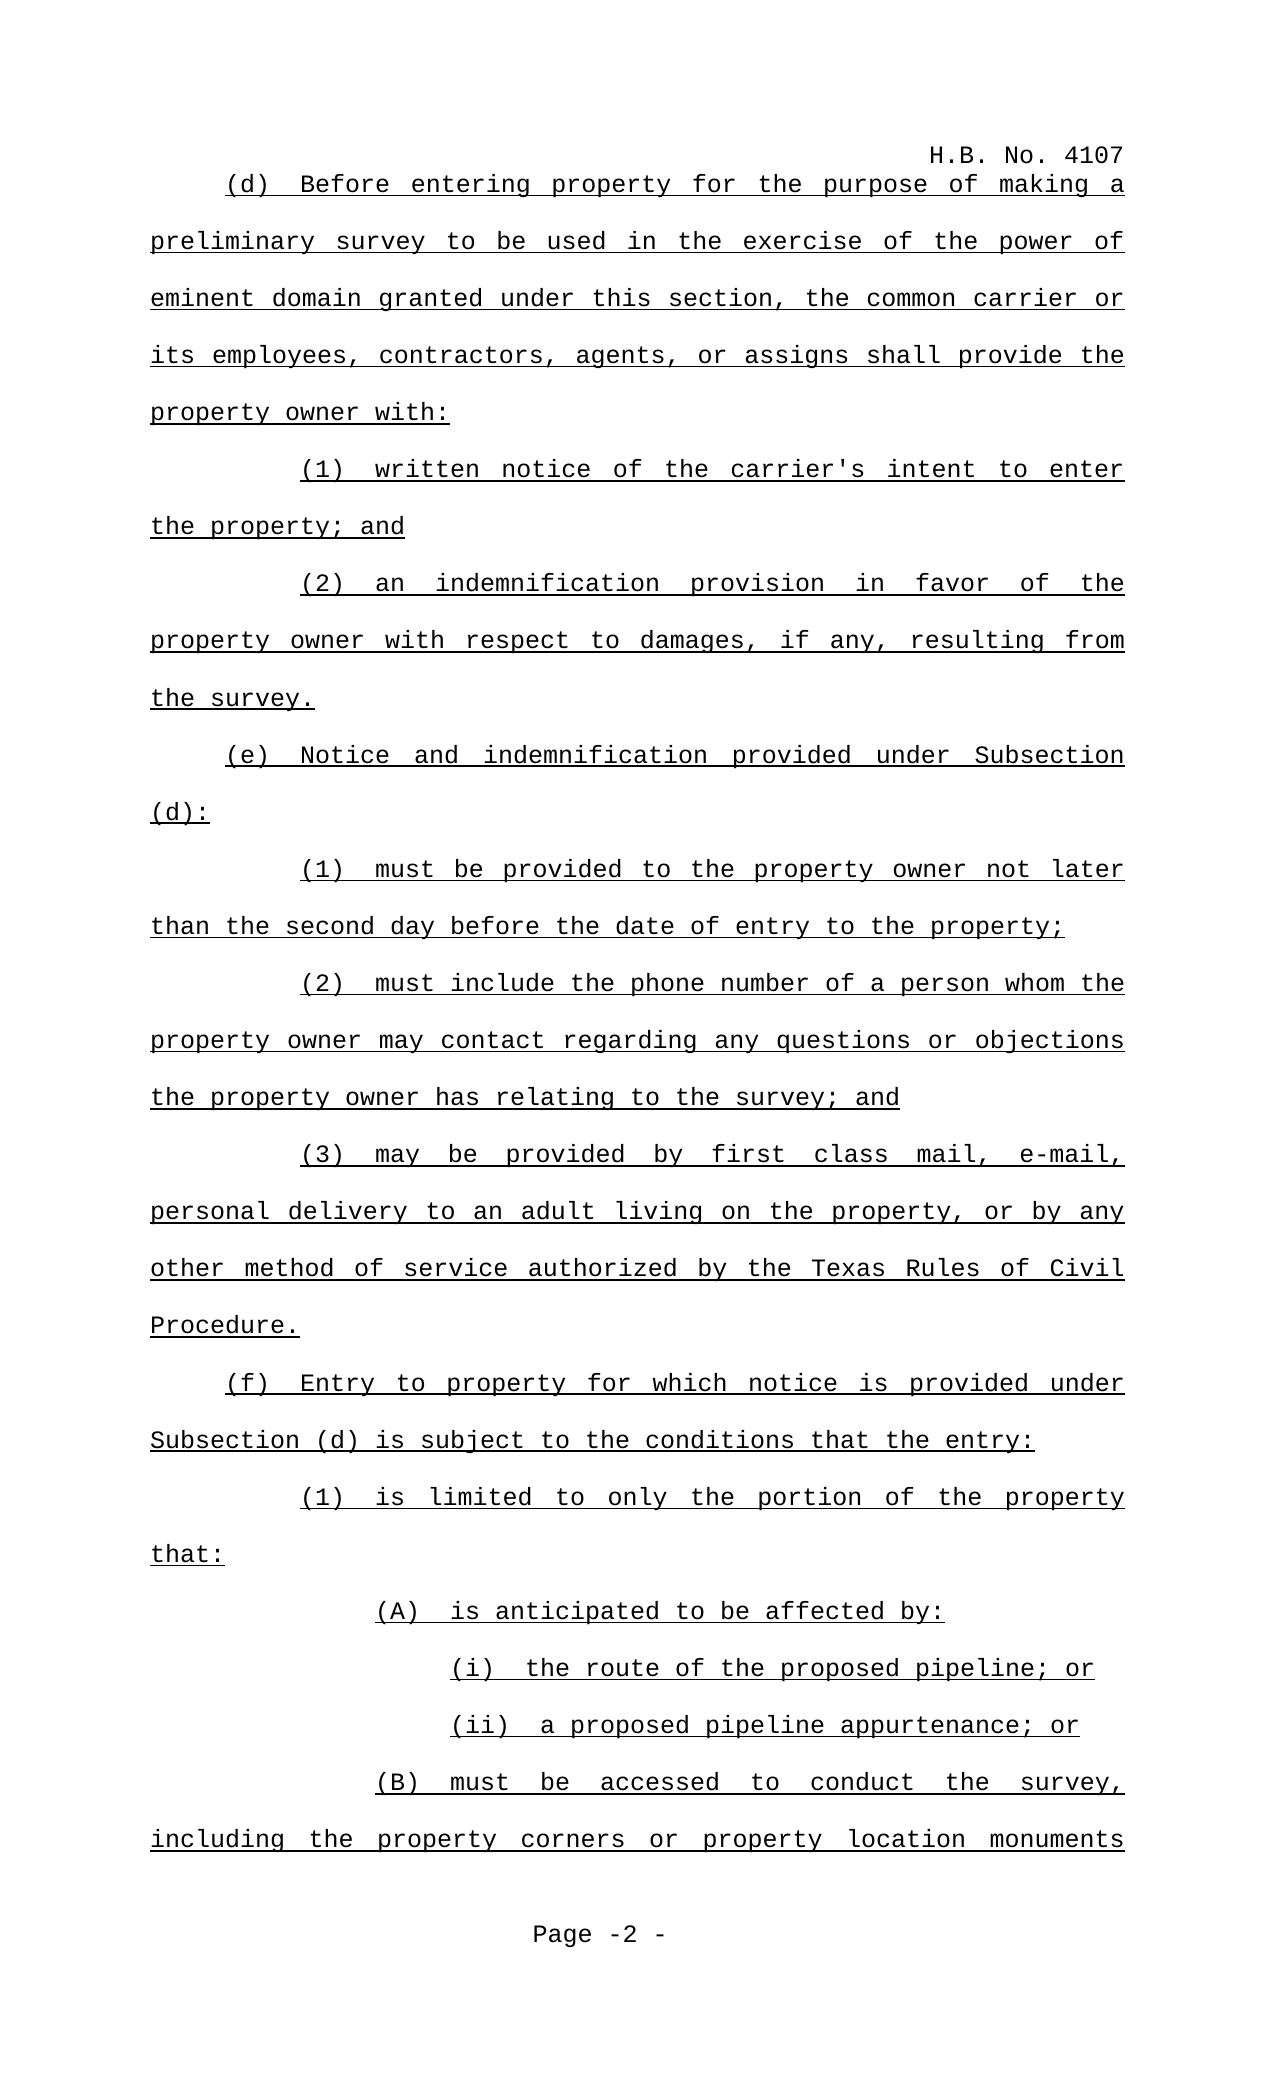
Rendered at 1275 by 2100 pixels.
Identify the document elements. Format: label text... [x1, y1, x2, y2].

text (2) an indemnification provision in favor of the property owner with respect to damages, if any, resulting from the survey. [150, 571, 1125, 651]
text (A) is anticipated to be affected by: [150, 1598, 1125, 1627]
text (i) the route of the proposed pipeline; or [150, 1655, 1125, 1684]
text (3) may be provided by first class mail, e-mail, personal delivery to an adult living on the property, or by any other method of service authorized by the Texas Rules of Civil Procedure. [150, 1142, 1125, 1222]
text (3) may be provided by first class mail, e-mail, personal delivery to an adult living on the property, or by any other method of service authorized by the Texas Rules of Civil Procedure. [150, 1224, 1125, 1279]
text (d) Before entering property for the purpose of making a preliminary survey to be used in the exercise of the power of eminent domain granted under this section, the common carrier or its employees, contractors, agents, or assigns shall provide the property owner with: [150, 310, 1125, 366]
text (d) Before entering property for the purpose of making a preliminary survey to be used in the exercise of the power of eminent domain granted under this section, the common carrier or its employees, contractors, agents, or assigns shall provide the property owner with: [150, 253, 1125, 309]
text (1) is limited to only the portion of the property that: [150, 1484, 1125, 1570]
text (1) must be provided to the property owner not later than the second day before the date of entry to the property; [150, 856, 1125, 942]
text (d) Before entering property for the purpose of making a preliminary survey to be used in the exercise of the power of eminent domain granted under this section, the common carrier or its employees, contractors, agents, or assigns shall provide the property owner with: [150, 171, 1125, 252]
text (2) must include the phone number of a person whom the property owner may contact regarding any questions or objections the property owner has relating to the survey; and [150, 1052, 1125, 1113]
text (2) must include the phone number of a person whom the property owner may contact regarding any questions or objections the property owner has relating to the survey; and [150, 970, 1125, 1051]
text (1) written notice of the carrier's intent to enter the property; and [150, 457, 1125, 542]
text (f) Entry to property for which notice is provided under Subsection (d) is subject to the conditions that the entry: [150, 1370, 1125, 1456]
text (2) an indemnification provision in favor of the property owner with respect to damages, if any, resulting from the survey. [150, 653, 1125, 713]
text (3) may be provided by first class mail, e-mail, personal delivery to an adult living on the property, or by any other method of service authorized by the Texas Rules of Civil Procedure. [150, 1281, 1125, 1341]
text (ii) a proposed pipeline appurtenance; or [150, 1712, 1125, 1741]
text (e) Notice and indemnification provided under Subsection (d): [150, 742, 1125, 828]
text (d) Before entering property for the purpose of making a preliminary survey to be used in the exercise of the power of eminent domain granted under this section, the common carrier or its employees, contractors, agents, or assigns shall provide the property owner with: [150, 367, 1125, 428]
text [150, 1769, 1125, 1850]
